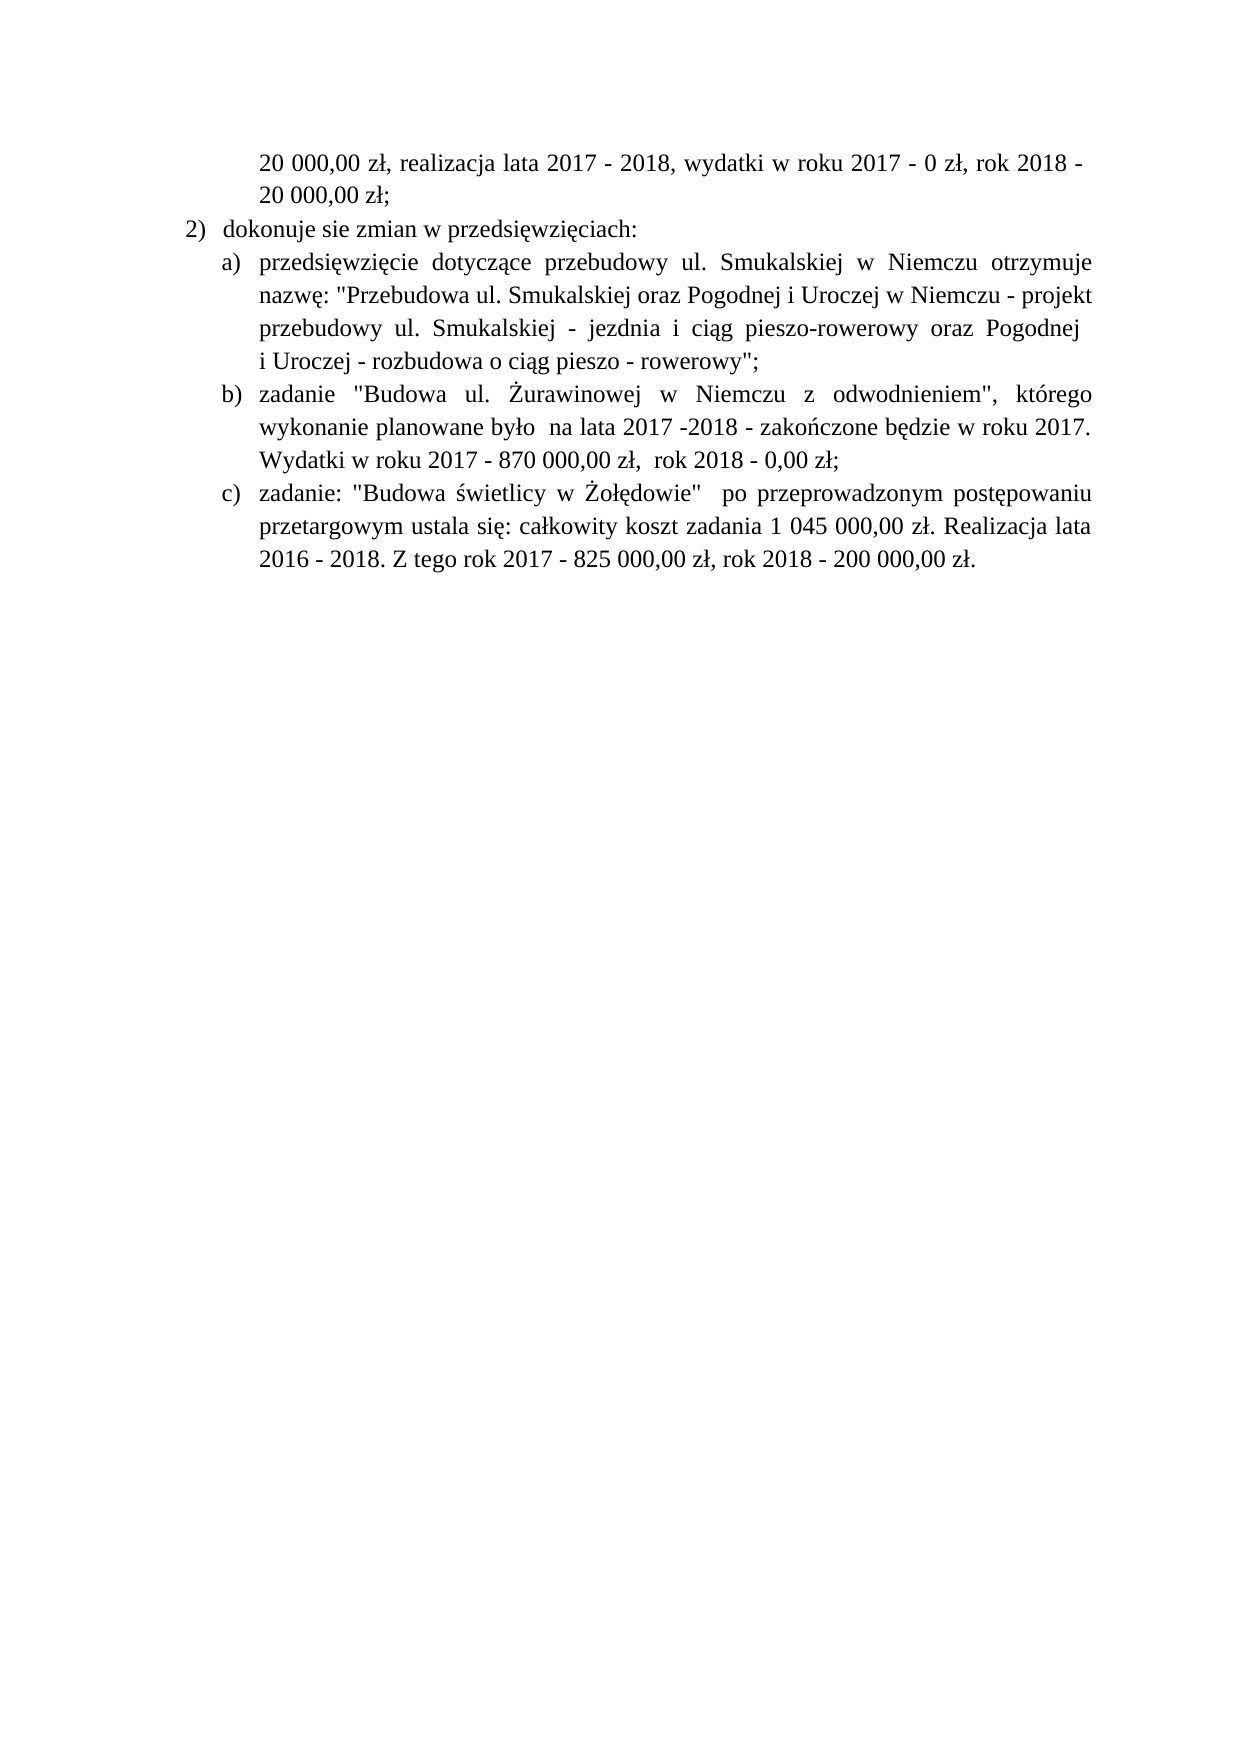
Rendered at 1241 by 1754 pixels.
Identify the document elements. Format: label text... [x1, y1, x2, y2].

list przedsięwzięcie dotyczące przebudowy ul. Smukalskiej w Niemczu otrzymuje nazwę: "Przebudowa ul. Smukalskiej oraz Pogodnej i Uroczej w Niemczu - projekt przebudowy ul. Smukalskiej - jezdnia i ciąg pieszo-rowerowy oraz Pogodnej i Uroczej - rozbudowa o ciąg pieszo - rowerowy"; [221, 247, 1093, 374]
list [221, 148, 1093, 209]
list dokonuje sie zmian w przedsięwzięciach: [185, 214, 1093, 242]
list zadanie "Budowa ul. Żurawinowej w Niemczu z odwodnieniem", którego wykonanie planowane było na lata 2017 -2018 - zakończone będzie w roku 2017. Wydatki w roku 2017 - 870 000,00 zł, rok 2018 - 0,00 zł; [221, 379, 1093, 473]
list zadanie: "Budowa świetlicy w Żołędowie" po przeprowadzonym postępowaniu przetargowym ustala się: całkowity koszt zadania 1 045 000,00 zł. Realizacja lata 2016 - 2018. Z tego rok 2017 - 825 000,00 zł, rok 2018 - 200 000,00 zł. [221, 478, 1093, 573]
